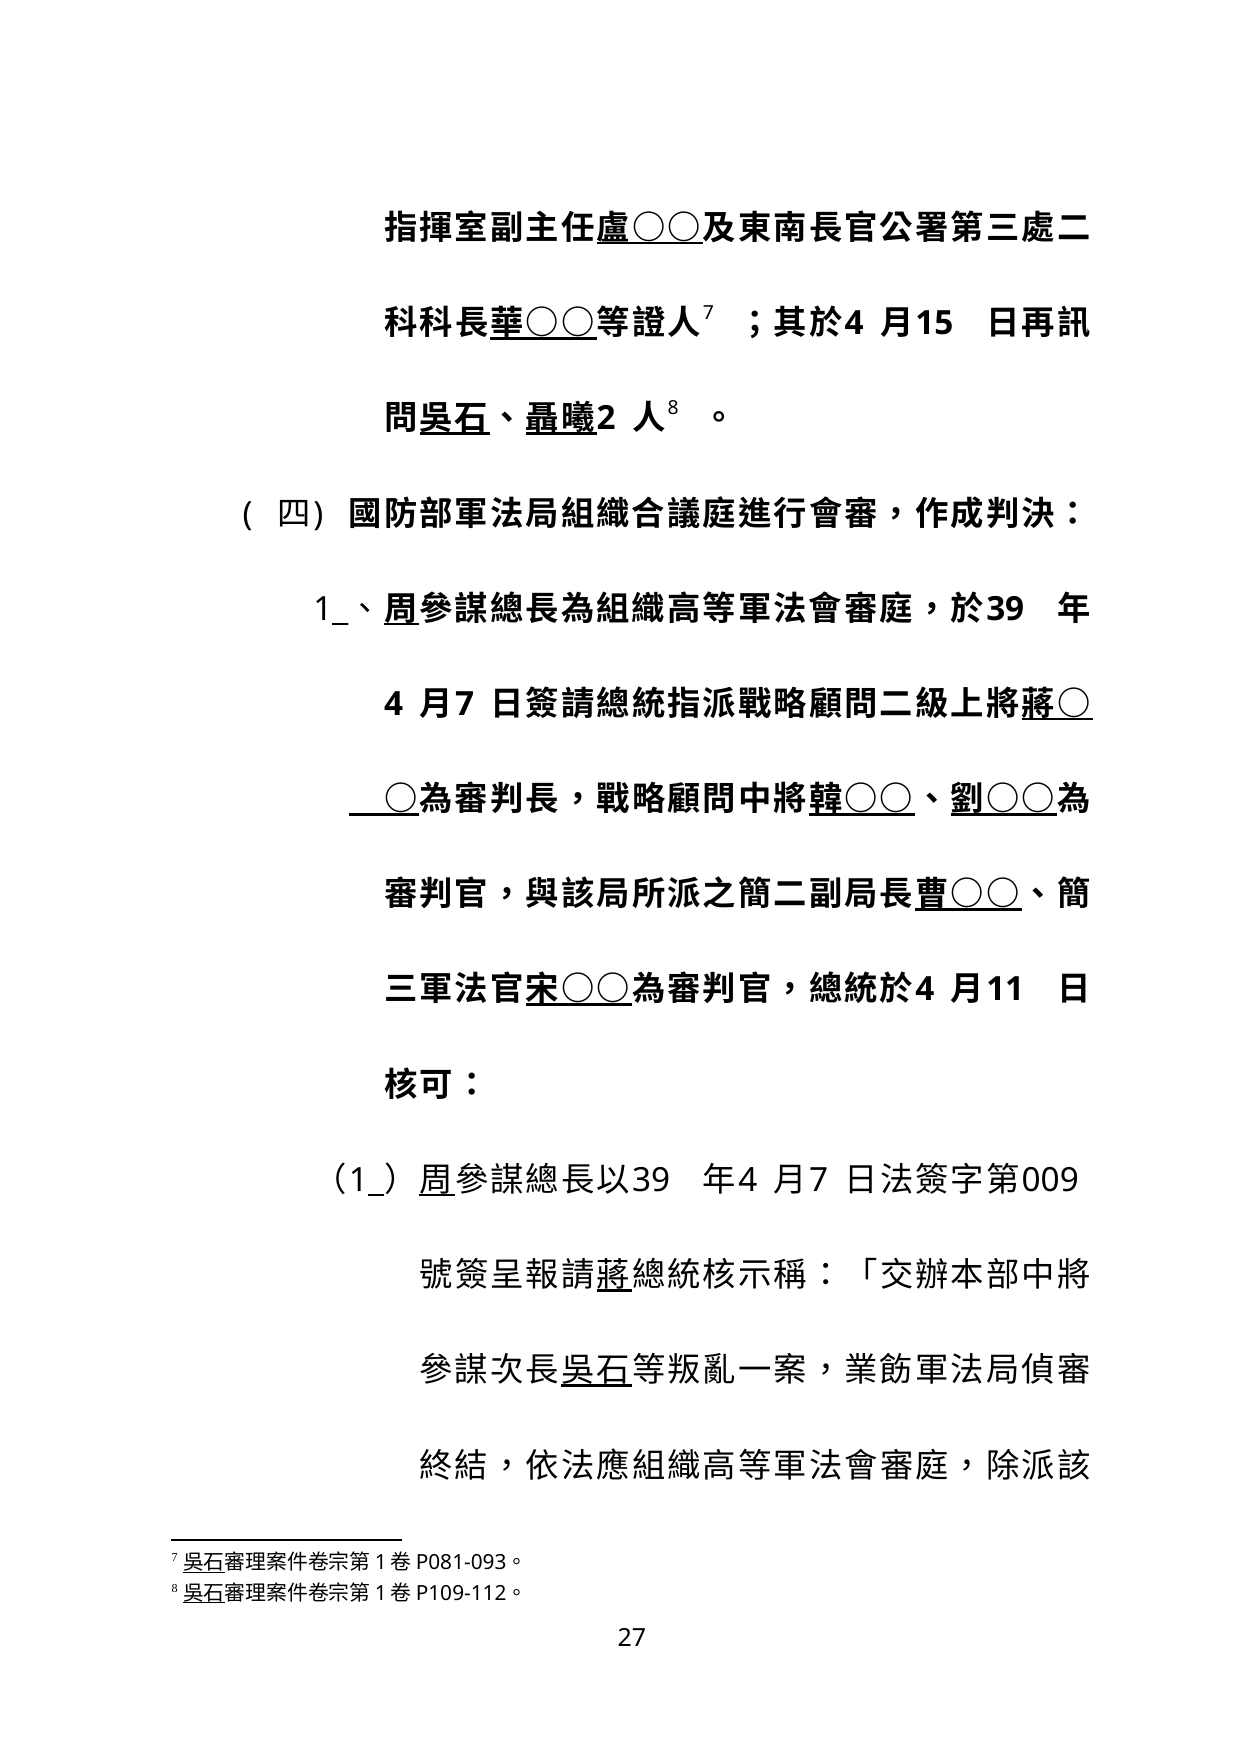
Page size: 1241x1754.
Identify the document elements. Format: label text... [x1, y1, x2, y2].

subtitle 周參謀總長為組織高等軍法會審庭，於39年4月7日簽請總統指派戰略顧問二級上將蔣○○為審判長，戰略顧問中將韓○○、劉○○為審判官，與該局所派之簡二副局長曹○○、簡三軍法官宋○○為審判官，總統於4月11日核可： [297, 558, 1092, 1129]
subtitle 國防部軍法局組織合議庭進行會審，作成判決： [242, 463, 1092, 558]
